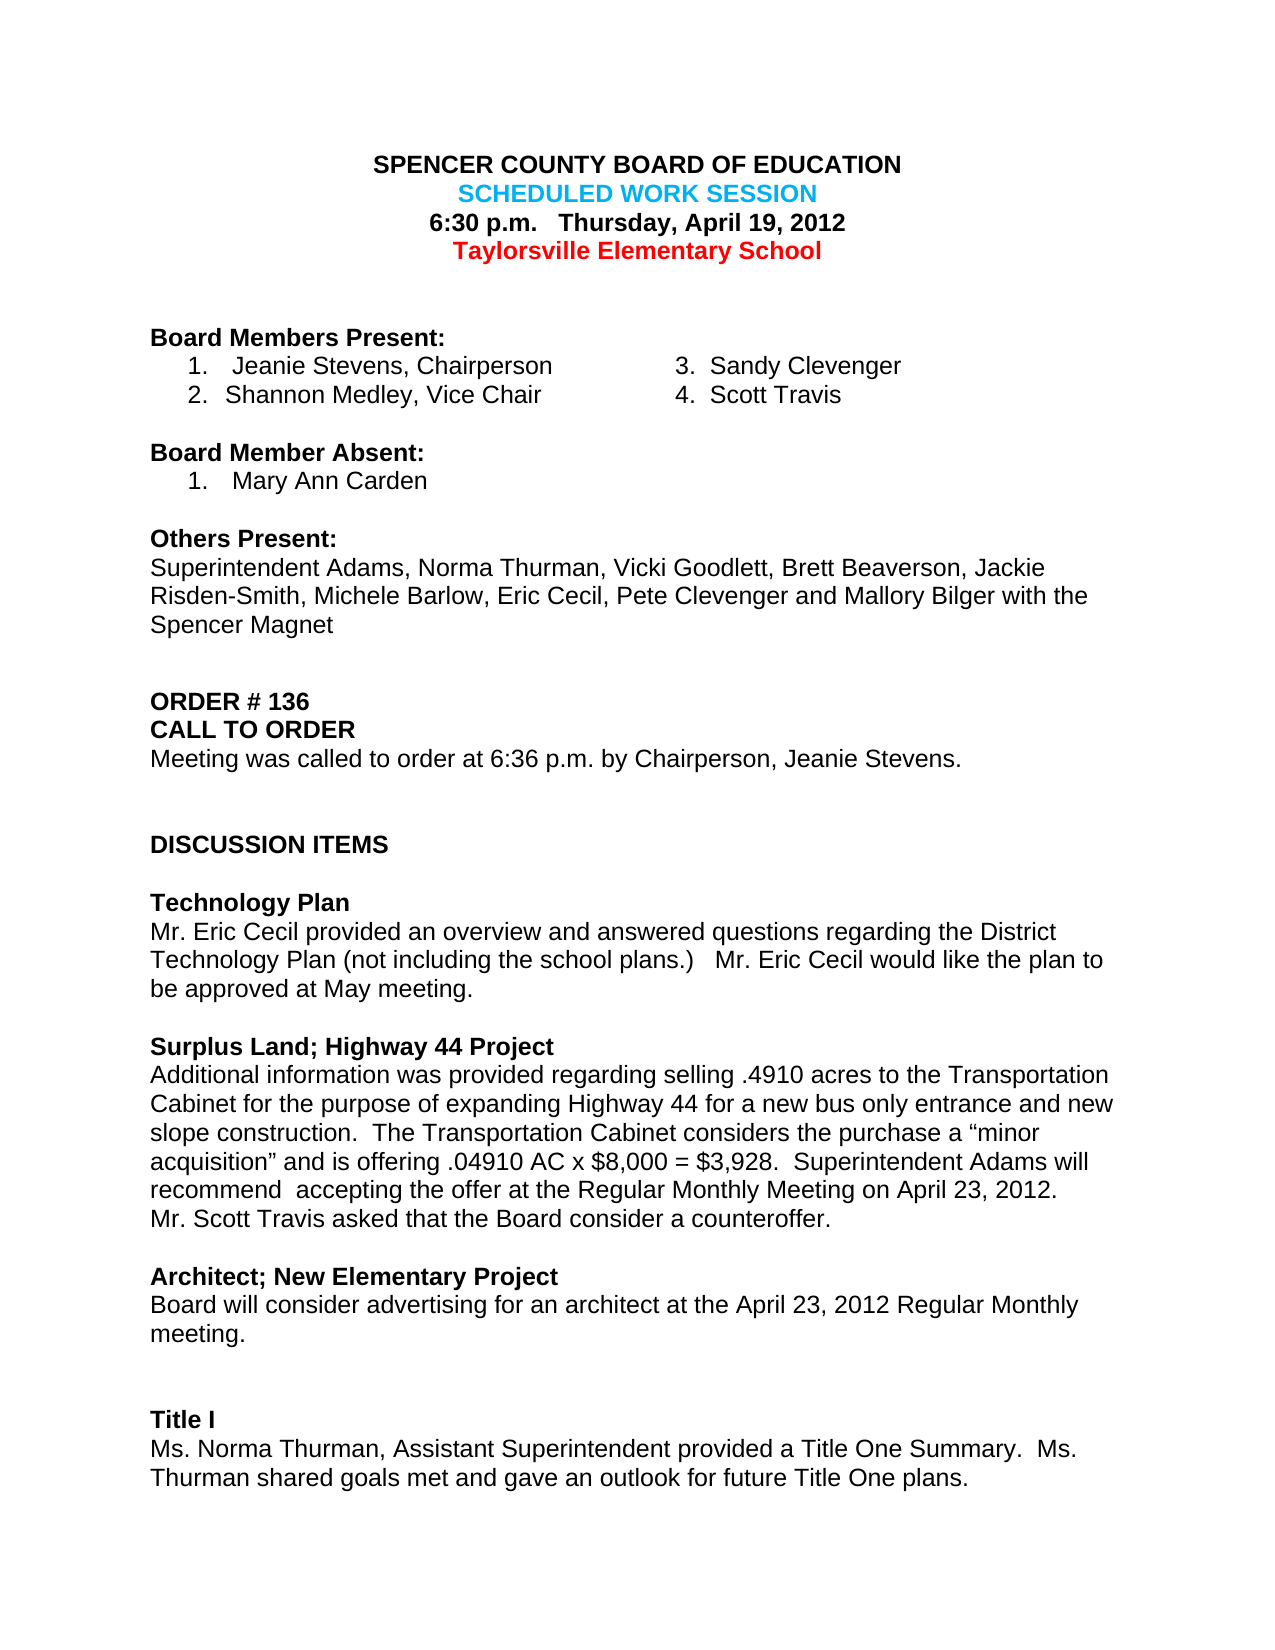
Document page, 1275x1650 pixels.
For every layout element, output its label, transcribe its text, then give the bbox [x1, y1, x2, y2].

text SCHEDULED WORK SESSION [150, 179, 1125, 207]
text SPENCER COUNTY BOARD OF EDUCATION [150, 150, 1125, 179]
text Meeting was called to order at 6:36 p.m. by Chairperson, Jeanie Stevens. [150, 744, 1125, 773]
list Jeanie Stevens, Chairperson 3. Sandy Clevenger [187, 351, 1125, 380]
text 6:30 p.m. Thursday, April 19, 2012 [150, 207, 1125, 236]
text Board will consider advertising for an architect at the April 23, 2012 Regular Monthly meeting. [150, 1290, 1125, 1348]
text Superintendent Adams, Norma Thurman, Vicki Goodlett, Brett Beaverson, Jackie Risden-Smith, Michele Barlow, Eric Cecil, Pete Clevenger and Mallory Bilger with the Spencer Magnet [150, 552, 1125, 639]
text Surplus Land; Highway 44 Project [150, 1032, 1125, 1060]
text ORDER # 136 [150, 687, 1125, 715]
list Mary Ann Carden [187, 466, 1125, 495]
text Others Present: [150, 524, 1125, 552]
text Taylorsville Elementary School [150, 236, 1125, 265]
text Mr. Eric Cecil provided an overview and answered questions regarding the District Technology Plan (not including the school plans.) Mr. Eric Cecil would like the plan to be approved at May meeting. [150, 917, 1125, 1003]
text Architect; New Elementary Project [150, 1262, 1125, 1290]
text Ms. Norma Thurman, Assistant Superintendent provided a Title One Summary. Ms. Thurman shared goals met and gave an outlook for future Title One plans. [150, 1434, 1125, 1492]
list Shannon Medley, Vice Chair 4. Scott Travis [187, 380, 1125, 409]
text DISCUSSION ITEMS [150, 830, 1125, 859]
text Board Members Present: [150, 322, 1125, 351]
text Additional information was provided regarding selling .4910 acres to the Transportation Cabinet for the purpose of expanding Highway 44 for a new bus only entrance and new slope construction. The Transportation Cabinet considers the purchase a “minor acquisition” and is offering .04910 AC x $8,000 = $3,928. Superintendent Adams will recommend accepting the offer at the Regular Monthly Meeting on April 23, 2012. [150, 1060, 1125, 1204]
text Mr. Scott Travis asked that the Board consider a counteroffer. [150, 1204, 1125, 1233]
text CALL TO ORDER [150, 715, 1125, 744]
text Title I [150, 1405, 1125, 1434]
text Technology Plan [150, 888, 1125, 917]
text Board Member Absent: [150, 437, 1125, 466]
